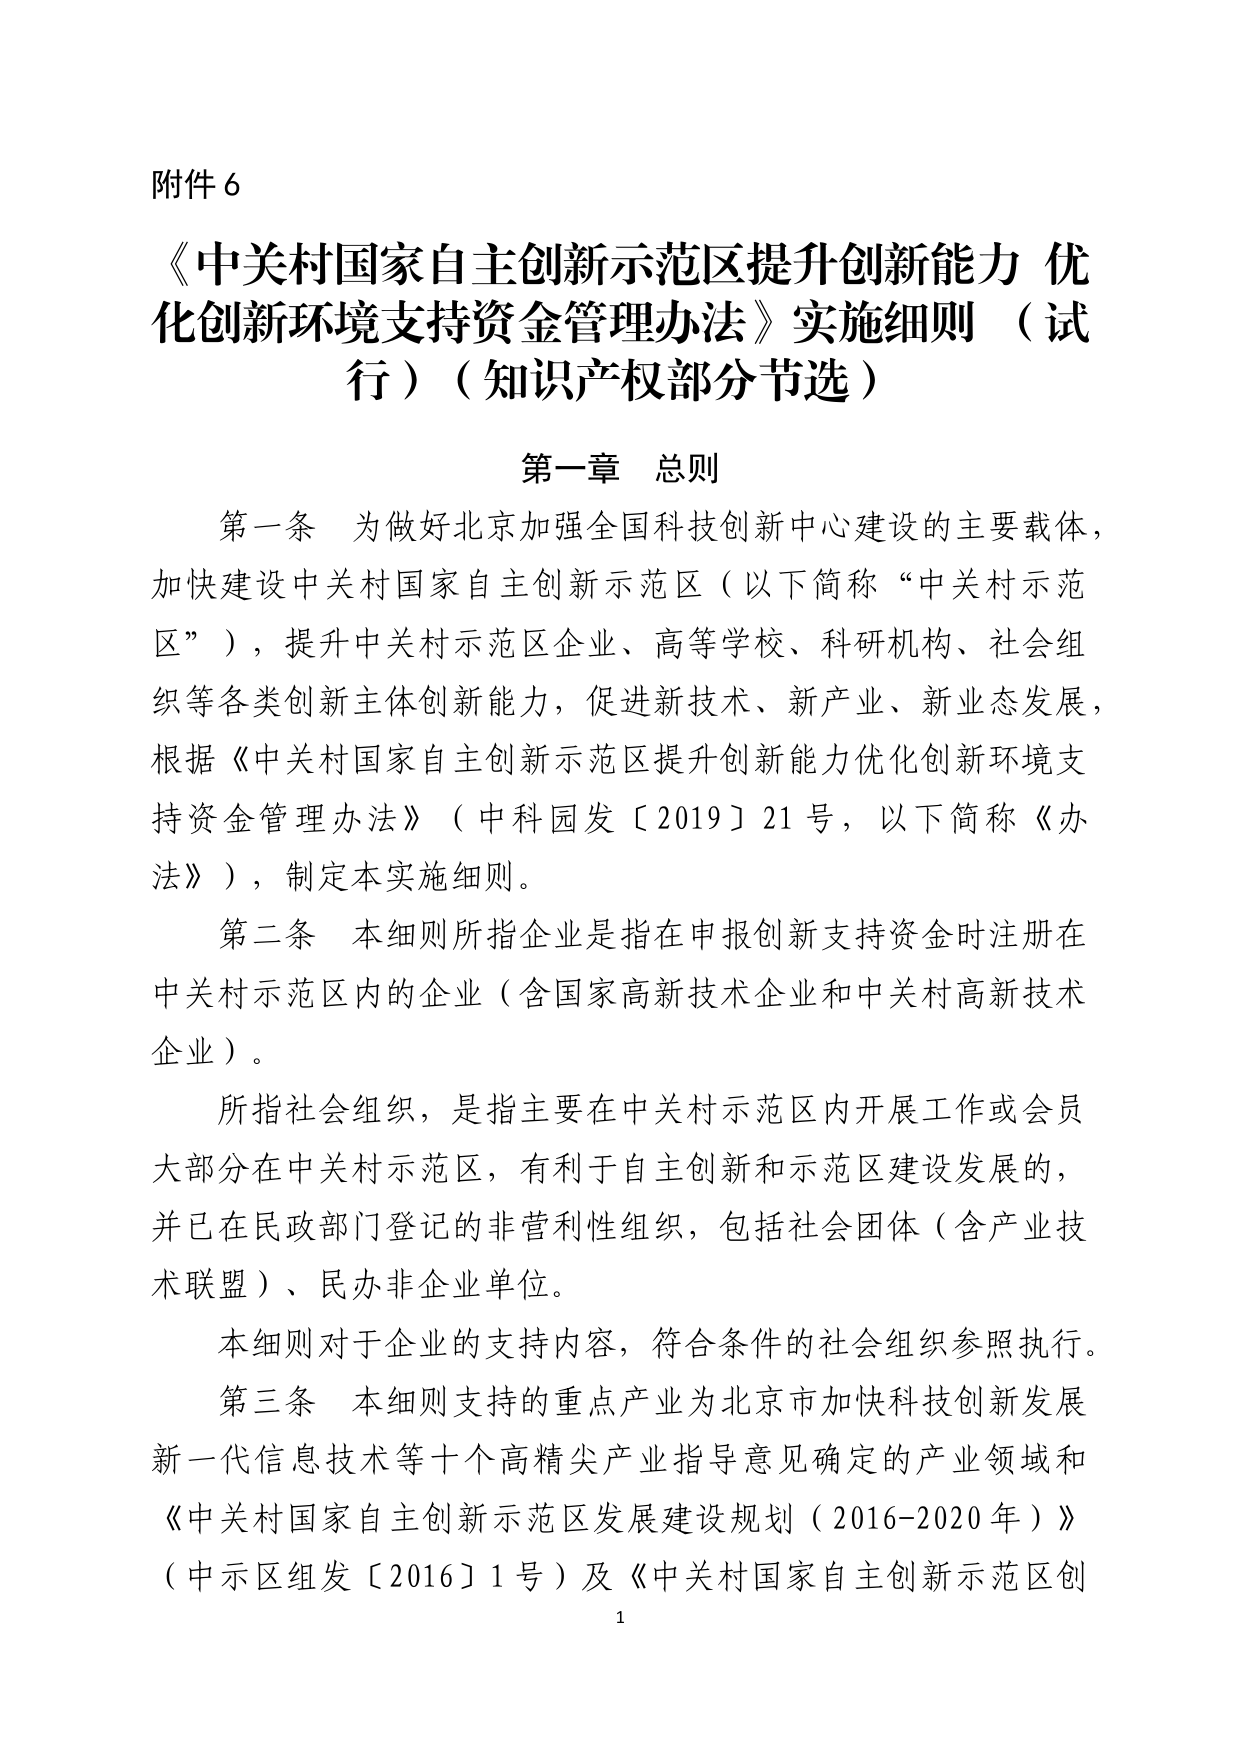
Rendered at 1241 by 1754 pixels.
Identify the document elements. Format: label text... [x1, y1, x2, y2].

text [150, 1367, 1090, 1600]
text 第一条 为做好北京加强全国科技创新中心建设的主要载体，加快建设中关村国家自主创新示范区（以下简称“中关村示范区”），提升中关村示范区企业、高等学校、科研机构、社会组织等各类创新主体创新能力，促进新技术、新产业、新业态发展，根据《中关村国家自主创新示范区提升创新能力优化创新环境支持资金管理办法》（中科园发〔2019〕21号，以下简称《办法》），制定本实施细则。 [150, 492, 1090, 900]
text 第一章 总则 [150, 433, 1090, 492]
text 本细则对于企业的支持内容，符合条件的社会组织参照执行。 [150, 1308, 1090, 1367]
text 附件6 [150, 150, 1090, 208]
text 《中关村国家自主创新示范区提升创新能力 优化创新环境支持资金管理办法》实施细则 （试行）（知识产权部分节选） [150, 233, 1090, 408]
text 第二条 本细则所指企业是指在申报创新支持资金时注册在中关村示范区内的企业（含国家高新技术企业和中关村高新技术企业）。 [150, 900, 1090, 1075]
text 所指社会组织，是指主要在中关村示范区内开展工作或会员大部分在中关村示范区，有利于自主创新和示范区建设发展的，并已在民政部门登记的非营利性组织，包括社会团体（含产业技术联盟）、民办非企业单位。 [150, 1075, 1090, 1308]
